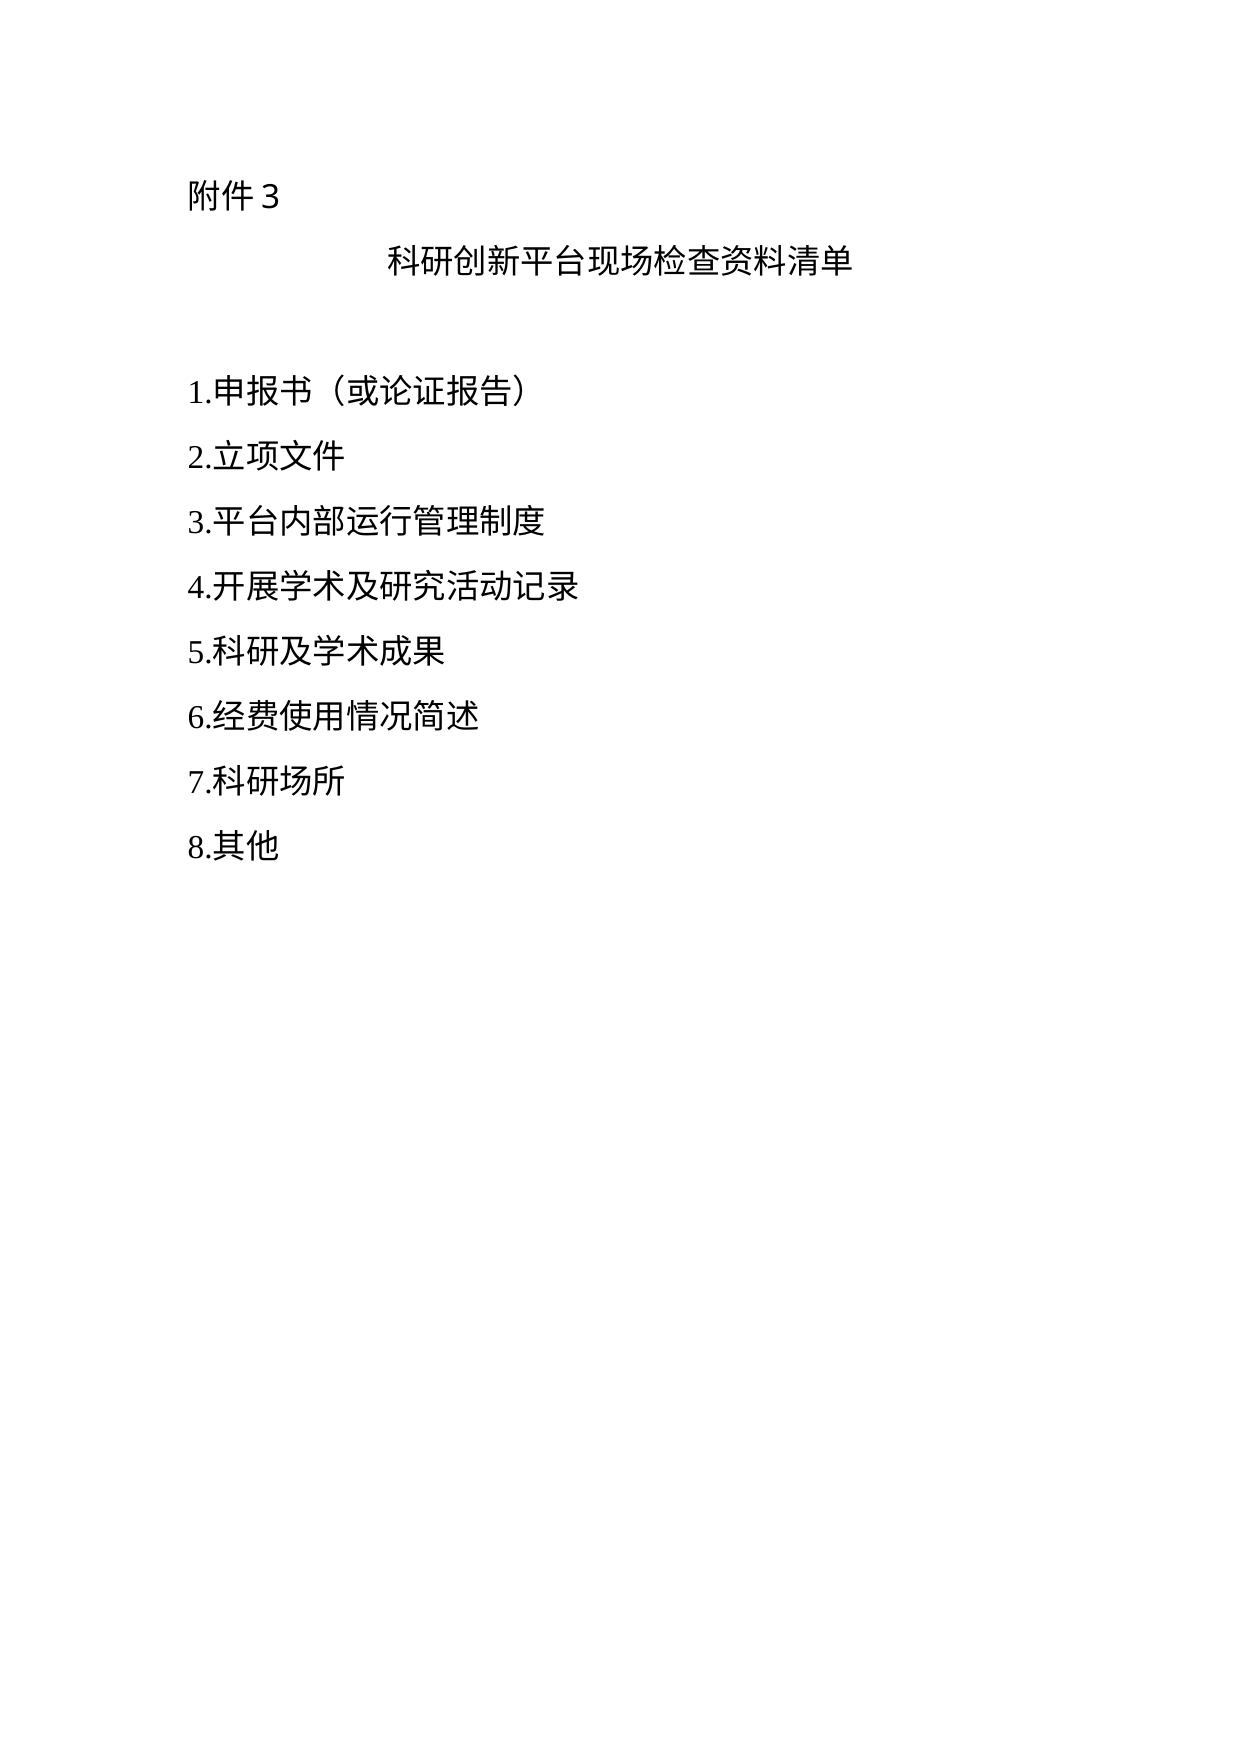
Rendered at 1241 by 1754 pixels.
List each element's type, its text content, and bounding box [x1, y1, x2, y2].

text 7.科研场所 [187, 747, 1053, 812]
text 3.平台内部运行管理制度 [187, 487, 1053, 552]
text 科研创新平台现场检查资料清单 [187, 227, 1053, 292]
text 4.开展学术及研究活动记录 [187, 552, 1053, 617]
text 5.科研及学术成果 [187, 617, 1053, 682]
text 2.立项文件 [187, 422, 1053, 487]
text 1.申报书（或论证报告） [187, 357, 1053, 422]
text 8.其他 [187, 812, 1053, 877]
text 6.经费使用情况简述 [187, 682, 1053, 747]
text 附件3 [187, 162, 1053, 227]
